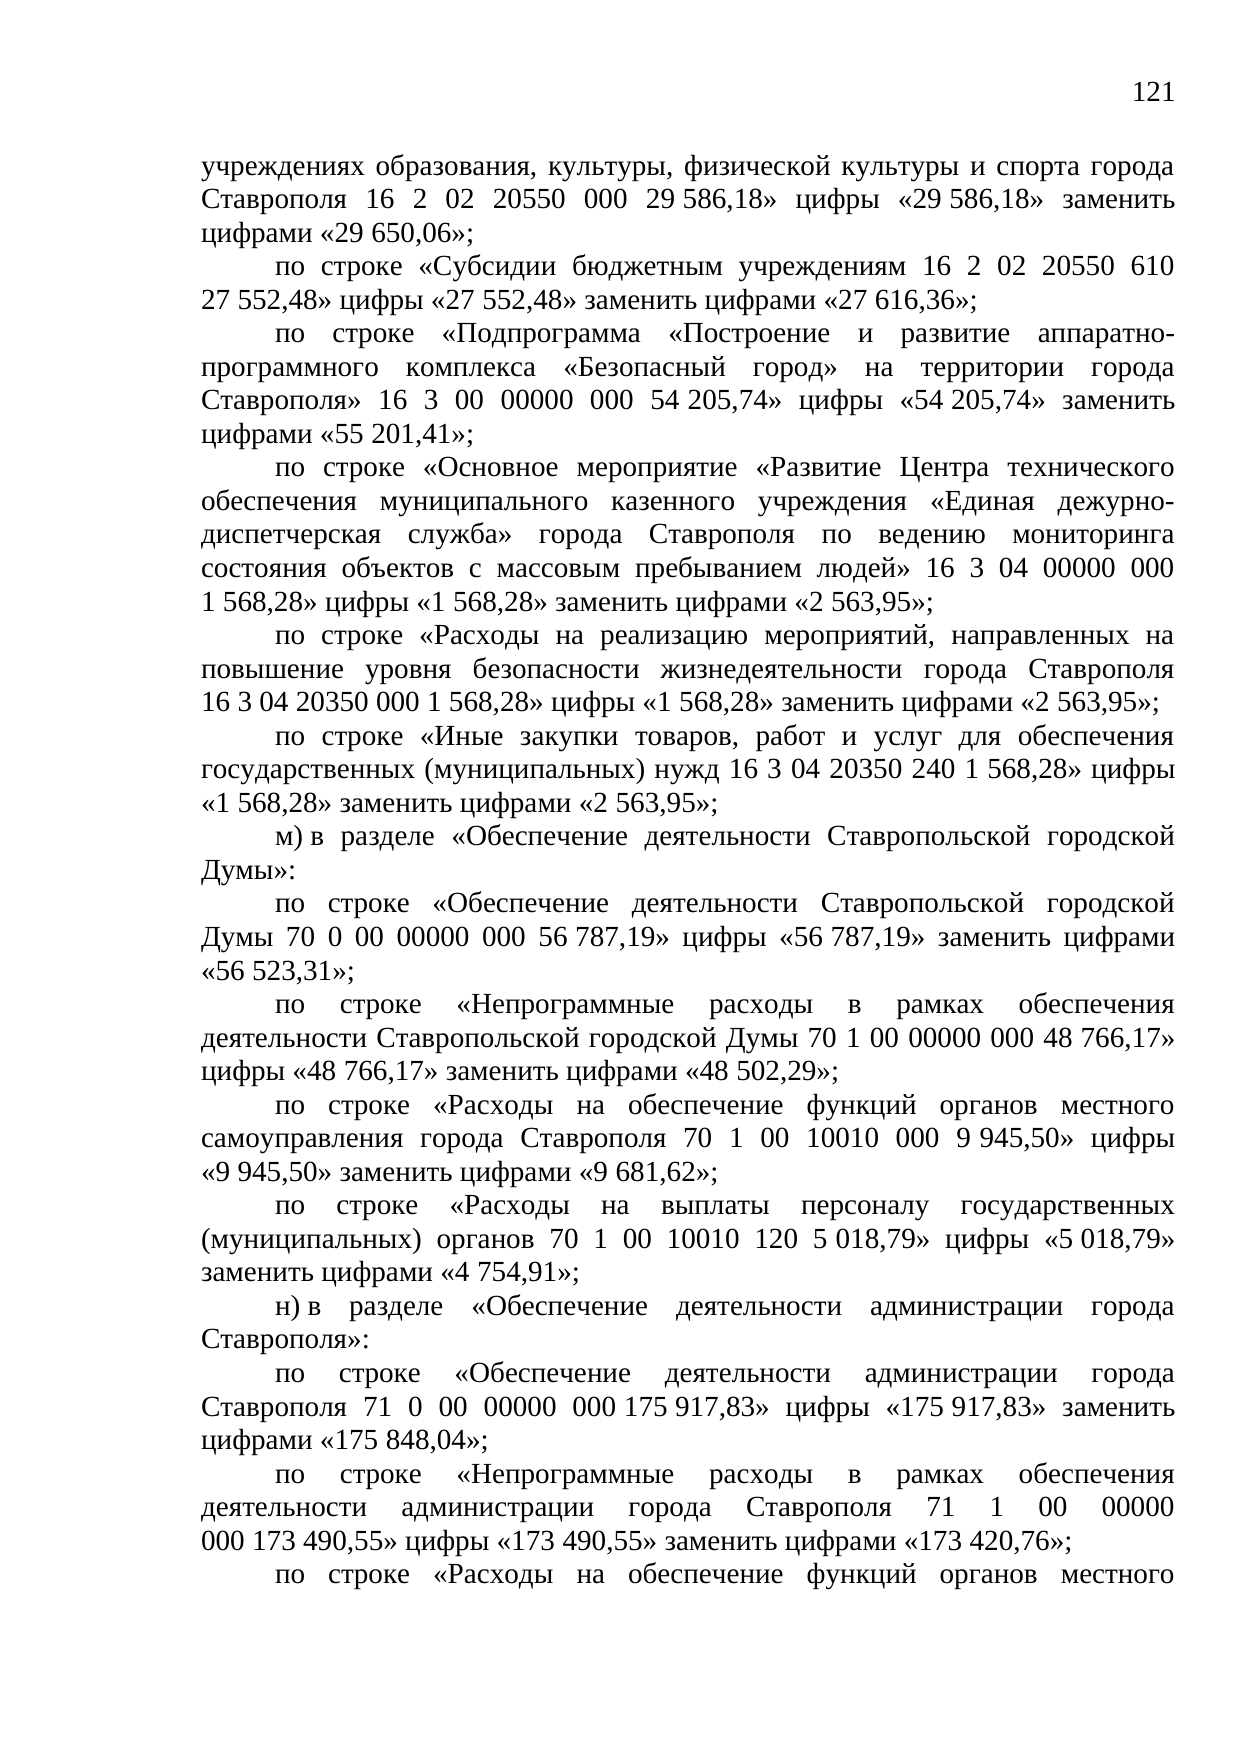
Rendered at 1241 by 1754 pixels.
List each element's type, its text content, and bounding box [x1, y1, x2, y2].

text по строке «Подпрограмма «Построение и развитие аппаратно-программного комплекса «Безопасный город» на территории города Ставрополя» 16 3 00 00000 000 54 205,74» цифры «54 205,74» заменить цифрами «55 201,41»; [201, 315, 1175, 449]
text по строке «Обеспечение деятельности Ставропольской городской Думы 70 0 00 00000 000 56 787,19» цифры «56 787,19» заменить цифрами «56 523,31»; [201, 886, 1175, 986]
text по строке «Расходы на выплаты персоналу государственных (муниципальных) органов 70 1 00 10010 120 5 018,79» цифры «5 018,79» заменить цифрами «4 754,91»; [201, 1187, 1175, 1288]
text по строке «Расходы на реализацию мероприятий, направленных на повышение уровня безопасности жизнедеятельности города Ставрополя 16 3 04 20350 000 1 568,28» цифры «1 568,28» заменить цифрами «2 563,95»; [201, 617, 1175, 718]
text по строке «Субсидии бюджетным учреждениям 16 2 02 20550 610 27 552,48» цифры «27 552,48» заменить цифрами «27 616,36»; [201, 248, 1175, 315]
text н) в разделе «Обеспечение деятельности администрации города Ставрополя»: [201, 1288, 1175, 1355]
text по строке «Непрограммные расходы в рамках обеспечения деятельности Ставропольской городской Думы 70 1 00 00000 000 48 766,17» цифры «48 766,17» заменить цифрами «48 502,29»; [201, 986, 1175, 1087]
text по строке «Иные закупки товаров, работ и услуг для обеспечения государственных (муниципальных) нужд 16 3 04 20350 240 1 568,28» цифры «1 568,28» заменить цифрами «2 563,95»; [201, 718, 1175, 818]
text по строке «Основное мероприятие «Развитие Центра технического обеспечения муниципального казенного учреждения «Единая дежурно-диспетчерская служба» города Ставрополя по ведению мониторинга состояния объектов с массовым пребыванием людей» 16 3 04 00000 000 1 568,28» цифры «1 568,28» заменить цифрами «2 563,95»; [201, 449, 1175, 617]
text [201, 148, 1175, 248]
text по строке «Обеспечение деятельности администрации города Ставрополя 71 0 00 00000 000 175 917,83» цифры «175 917,83» заменить цифрами «175 848,04»; [201, 1355, 1175, 1456]
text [201, 1556, 1175, 1590]
text по строке «Расходы на обеспечение функций органов местного самоуправления города Ставрополя 70 1 00 10010 000 9 945,50» цифры «9 945,50» заменить цифрами «9 681,62»; [201, 1087, 1175, 1187]
text м) в разделе «Обеспечение деятельности Ставропольской городской Думы»: [201, 818, 1175, 886]
text по строке «Непрограммные расходы в рамках обеспечения деятельности администрации города Ставрополя 71 1 00 00000 000 173 490,55» цифры «173 490,55» заменить цифрами «173 420,76»; [201, 1456, 1175, 1556]
